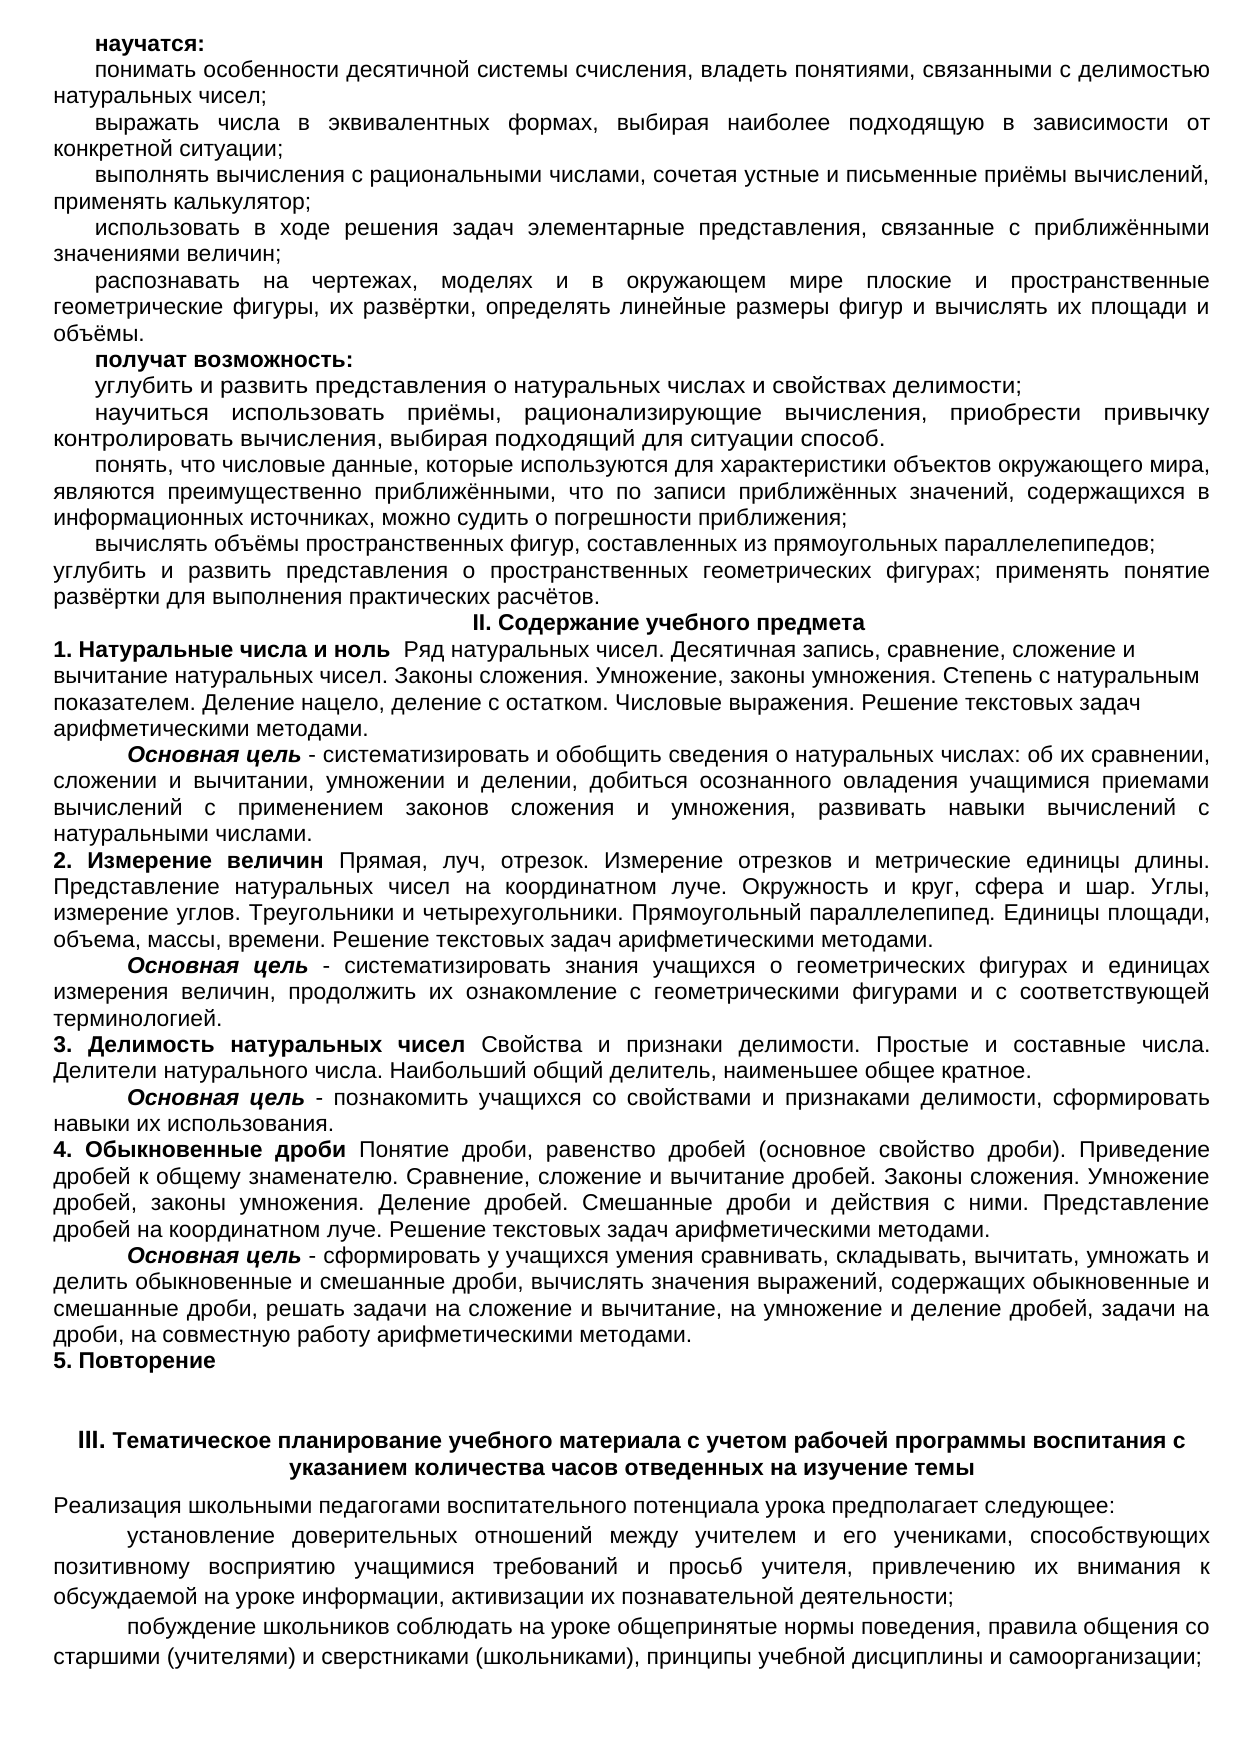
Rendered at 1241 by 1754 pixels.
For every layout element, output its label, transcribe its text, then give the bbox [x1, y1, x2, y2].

text распознавать на чертежах, моделях и в окружающем мире плоские и пространственные геометрические фигуры, их развёртки, определять линейные размеры фигур и вычислять их площади и объёмы. [53, 267, 1211, 346]
text III. Тематическое планирование учебного материала с учетом рабочей программы воспитания с указанием количества часов отведенных на изучение темы [53, 1425, 1211, 1480]
text понять, что числовые данные, которые используются для характеристики объектов окружающего мира, являются преимущественно приближёнными, что по записи приближённых значений, содержащихся в информационных источниках, можно судить о погрешности приближения; [53, 451, 1211, 530]
text II. Содержание учебного предмета [53, 609, 1211, 636]
text понимать особенности десятичной системы счисления, владеть понятиями, связанными с делимостью натуральных чисел; [53, 56, 1211, 109]
text вычислять объёмы пространственных фигур, составленных из прямоугольных параллелепипедов; [53, 530, 1211, 557]
text углубить и развить представления о пространственных геометрических фигурах; применять понятие развёртки для выполнения практических расчётов. [53, 557, 1211, 609]
text научиться использовать приёмы, рационализирующие вычисления, приобрести привычку контролировать вычисления, выбирая подходящий для ситуации способ. [53, 398, 1211, 451]
text Основная цель - сформировать у учащихся умения сравнивать, складывать, вычитать, умножать и делить обыкновенные и смешанные дроби, вычислять значения выражений, содержащих обыкновенные и смешанные дроби, решать задачи на сложение и вычитание, на умножение и деление дробей, задачи на дроби, на совместную работу арифметическими методами. [53, 1242, 1211, 1347]
text выполнять вычисления с рациональными числами, сочетая устные и письменные приёмы вычислений, применять калькулятор; [53, 161, 1211, 214]
text 5. Повторение [53, 1347, 1211, 1374]
text получат возможность: [94, 346, 1211, 372]
text использовать в ходе решения задач элементарные представления, связанные с приближёнными значениями величин; [53, 214, 1211, 267]
text побуждение школьников соблюдать на уроке общепринятые нормы поведения, правила общения со старшими (учителями) и сверстниками (школьниками), принципы учебной дисциплины и самоорганизации; [53, 1613, 1211, 1670]
text 2. Измерение величин Прямая, луч, отрезок. Измерение отрезков и метрические единицы длины. Представление натуральных чисел на координатном луче. Окружность и круг, сфера и шар. Углы, измерение углов. Треугольники и четырехугольники. Прямоугольный параллелепипед. Единицы площади, объема, массы, времени. Решение текстовых задач арифметическими методами. [53, 847, 1211, 952]
text Основная цель - систематизировать знания учащихся о геометрических фигурах и единицах измерения величин, продолжить их ознакомление с геометрическими фигурами и с соответствующей терминологией. [53, 952, 1211, 1031]
text установление доверительных отношений между учителем и его учениками, способствующих позитивному восприятию учащимися требований и просьб учителя, привлечению их внимания к обсуждаемой на уроке информации, активизации их познавательной деятельности; [53, 1522, 1211, 1609]
text углубить и развить представления о натуральных числах и свойствах делимости; [53, 372, 1211, 398]
text 3. Делимость натуральных чисел Свойства и признаки делимости. Простые и составные числа. Делители натурального числа. Наибольший общий делитель, наименьшее общее кратное. [53, 1031, 1211, 1084]
text 1. Натуральные числа и ноль Ряд натуральных чисел. Десятичная запись, сравнение, сложение и вычитание натуральных чисел. Законы сложения. Умножение, законы умножения. Степень с натуральным показателем. Деление нацело, деление с остатком. Числовые выражения. Решение текстовых задач арифметическими методами. [53, 636, 1211, 741]
text 4. Обыкновенные дроби Понятие дроби, равенство дробей (основное свойство дроби). Приведение дробей к общему знаменателю. Сравнение, сложение и вычитание дробей. Законы сложения. Умножение дробей, законы умножения. Деление дробей. Смешанные дроби и действия с ними. Представление дробей на координатном луче. Решение текстовых задач арифметическими методами. [53, 1136, 1211, 1242]
text научатся: [94, 29, 1211, 56]
text выражать числа в эквивалентных формах, выбирая наиболее подходящую в зависимости от конкретной ситуации; [53, 109, 1211, 161]
text Основная цель - познакомить учащихся со свойствами и признаками делимости, сформировать навыки их использования. [53, 1084, 1211, 1136]
text Основная цель - систематизировать и обобщить сведения о натуральных числах: об их сравнении, сложении и вычитании, умножении и делении, добиться осознанного овладения учащимися приемами вычислений с применением законов сложения и умножения, развивать навыки вычислений с натуральными числами. [53, 741, 1211, 847]
text Реализация школьными педагогами воспитательного потенциала урока предполагает следующее: [53, 1492, 1211, 1519]
